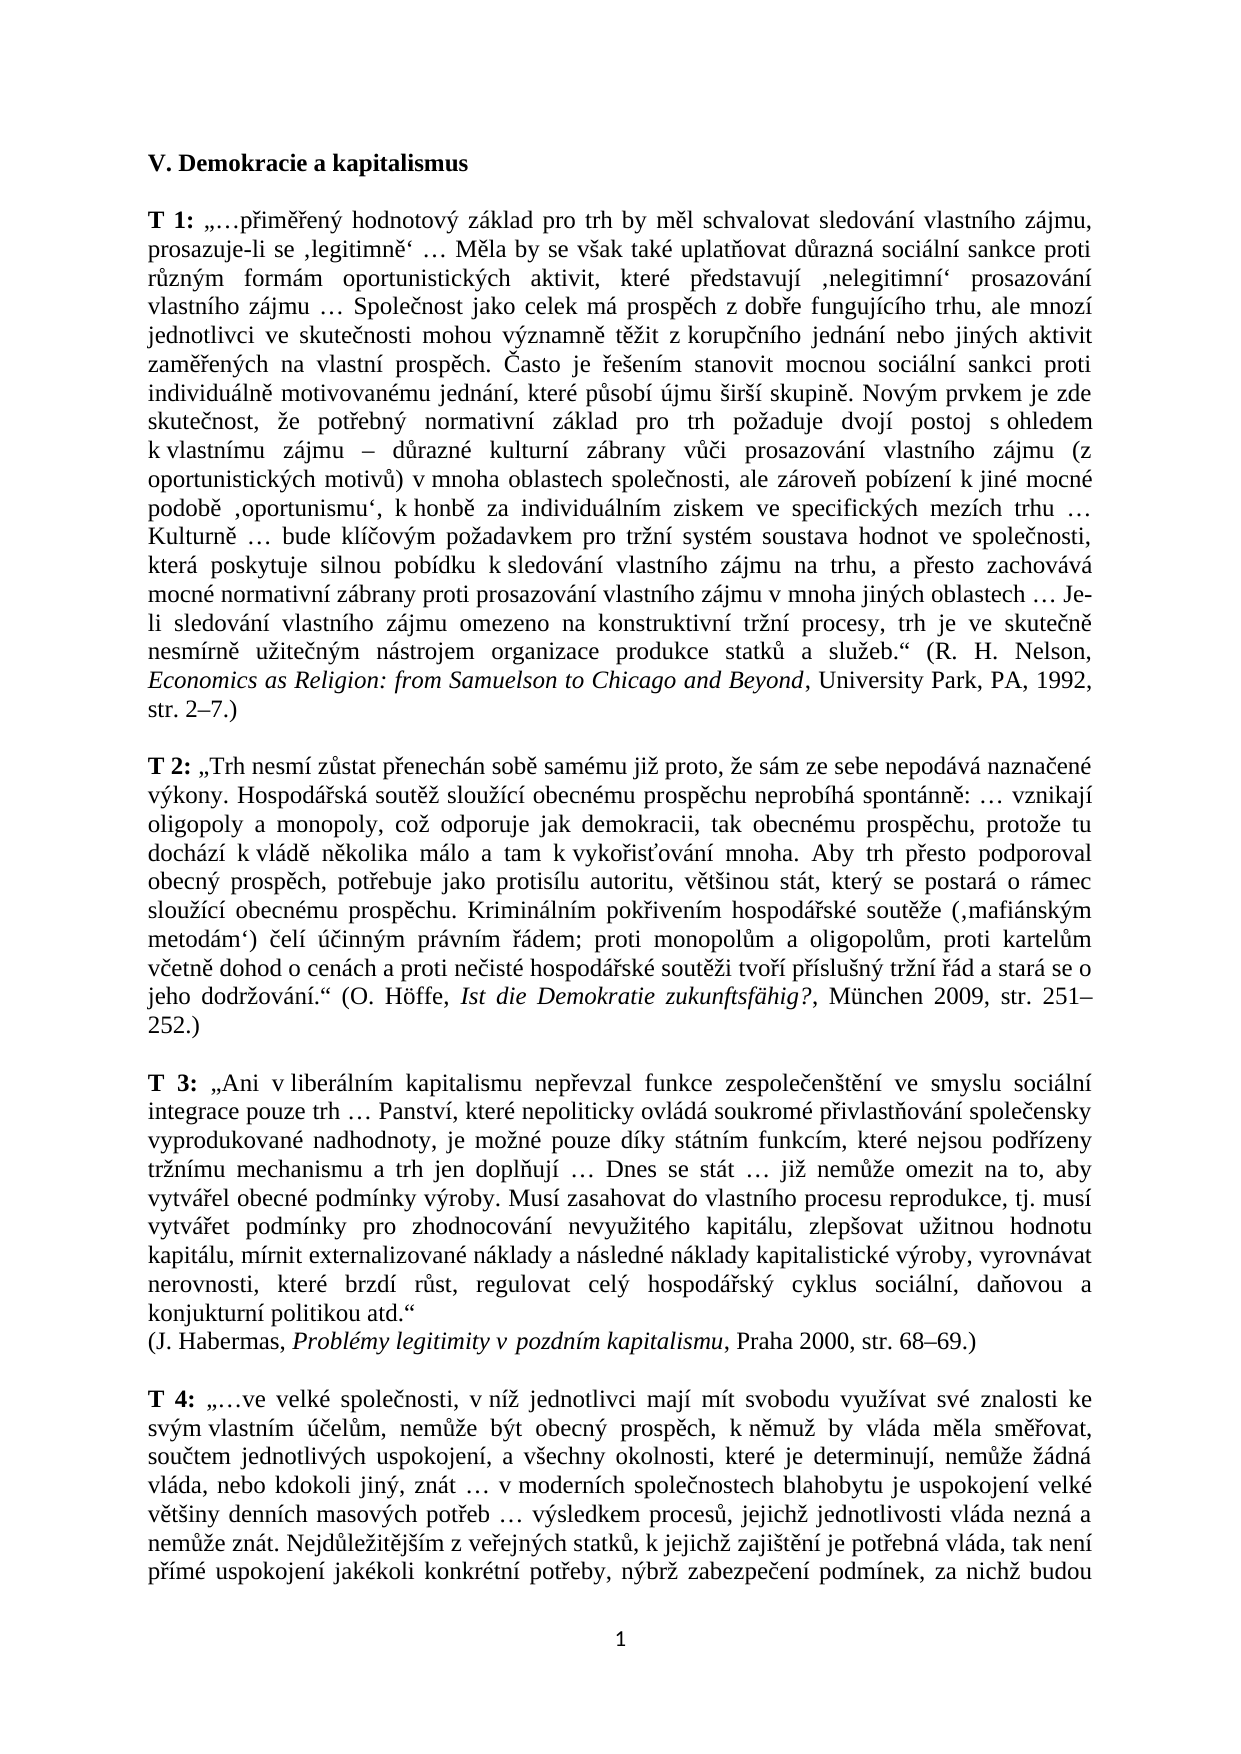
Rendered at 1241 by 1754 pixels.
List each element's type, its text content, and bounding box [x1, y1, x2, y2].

text (J. Habermas, Problémy legitimity v pozdním kapitalismu, Praha 2000, str. 68–69.) [148, 1326, 1093, 1355]
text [148, 1384, 1093, 1585]
text T 1: „…přiměřený hodnotový základ pro trh by měl schvalovat sledování vlastního zájmu, prosazuje-li se ‚legitimněʻ … Měla by se však také uplatňovat důrazná sociální sankce proti různým formám oportunistických aktivit, které představují ‚nelegitimníʻ prosazování vlastního zájmu … Společnost jako celek má prospěch z dobře fungujícího trhu, ale mnozí jednotlivci ve skutečnosti mohou významně těžit z korupčního jednání nebo jiných aktivit zaměřených na vlastní prospěch. Často je řešením stanovit mocnou sociální sankci proti individuálně motivovanému jednání, které působí újmu širší skupině. Novým prvkem je zde skutečnost, že potřebný normativní základ pro trh požaduje dvojí postoj s ohledem k vlastnímu zájmu – důrazné kulturní zábrany vůči prosazování vlastního zájmu (z oportunistických motivů) v mnoha oblastech společnosti, ale zároveň pobízení k jiné mocné podobě ‚oportunismuʻ, k honbě za individuálním ziskem ve specifických mezích trhu … Kulturně … bude klíčovým požadavkem pro tržní systém soustava hodnot ve společnosti, která poskytuje silnou pobídku k sledování vlastního zájmu na trhu, a přesto zachovává mocné normativní zábrany proti prosazování vlastního zájmu v mnoha jiných oblastech … Je-li sledování vlastního zájmu omezeno na konstruktivní tržní procesy, trh je ve skutečně nesmírně užitečným nástrojem organizace produkce statků a služeb.“ (R. H. Nelson, Economics as Religion: from Samuelson to Chicago and Beyond, University Park, PA, 1992, str. 2–7.) [148, 205, 1093, 723]
text T 3: „Ani v liberálním kapitalismu nepřevzal funkce zespolečenštění ve smyslu sociální integrace pouze trh … Panství, které nepoliticky ovládá soukromé přivlastňování společensky vyprodukované nadhodnoty, je možné pouze díky státním funkcím, které nejsou podřízeny tržnímu mechanismu a trh jen doplňují … Dnes se stát … již nemůže omezit na to, aby vytvářel obecné podmínky výroby. Musí zasahovat do vlastního procesu reprodukce, tj. musí vytvářet podmínky pro zhodnocování nevyužitého kapitálu, zlepšovat užitnou hodnotu kapitálu, mírnit externalizované náklady a následné náklady kapitalistické výroby, vyrovnávat nerovnosti, které brzdí růst, regulovat celý hospodářský cyklus sociální, daňovou a konjukturní politikou atd.“ [148, 1068, 1093, 1326]
text T 2: „Trh nesmí zůstat přenechán sobě samému již proto, že sám ze sebe nepodává naznačené výkony. Hospodářská soutěž sloužící obecnému prospěchu neprobíhá spontánně: … vznikají oligopoly a monopoly, což odporuje jak demokracii, tak obecnému prospěchu, protože tu dochází k vládě několika málo a tam k vykořisťování mnoha. Aby trh přesto podporoval obecný prospěch, potřebuje jako protisílu autoritu, většinou stát, který se postará o rámec sloužící obecnému prospěchu. Kriminálním pokřivením hospodářské soutěže (‚mafiánským metodámʻ) čelí účinným právním řádem; proti monopolům a oligopolům, proti kartelům včetně dohod o cenách a proti nečisté hospodářské soutěži tvoří příslušný tržní řád a stará se o jeho dodržování.“ (O. Höffe, Ist die Demokratie zukunftsfähig?, München 2009, str. 251–252.) [148, 751, 1093, 1039]
text V. Demokracie a kapitalismus [148, 148, 1093, 176]
